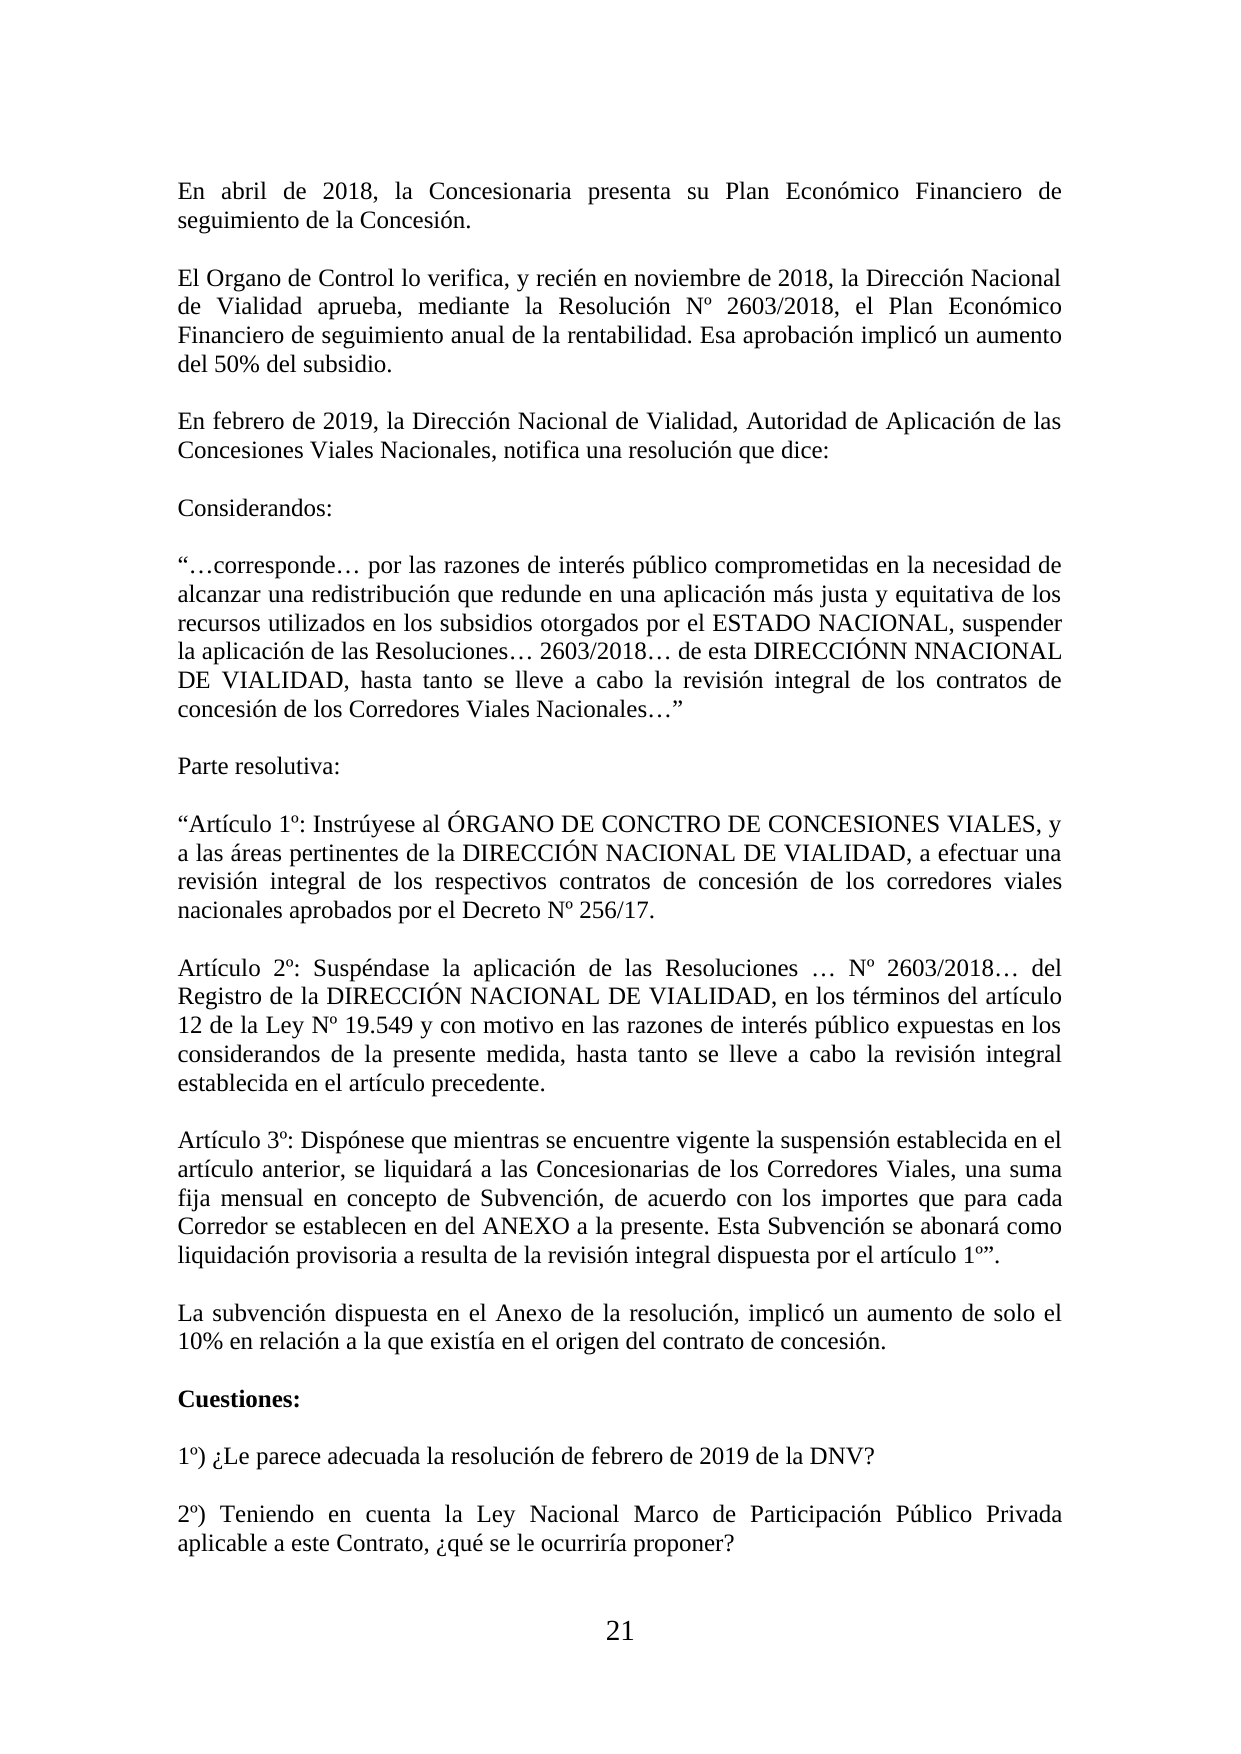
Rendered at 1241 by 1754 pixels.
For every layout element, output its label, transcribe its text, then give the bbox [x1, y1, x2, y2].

text En abril de 2018, la Concesionaria presenta su Plan Económico Financiero de seguimiento de la Concesión. [177, 176, 1063, 234]
text La subvención dispuesta en el Anexo de la resolución, implicó un aumento de solo el 10% en relación a la que existía en el origen del contrato de concesión. [177, 1298, 1063, 1355]
text Artículo 3º: Dispónese que mientras se encuentre vigente la suspensión establecida en el artículo anterior, se liquidará a las Concesionarias de los Corredores Viales, una suma fija mensual en concepto de Subvención, de acuerdo con los importes que para cada Corredor se establecen en del ANEXO a la presente. Esta Subvención se abonará como liquidación provisoria a resulta de la revisión integral dispuesta por el artículo 1º”. [177, 1125, 1063, 1269]
text Parte resolutiva: [177, 751, 1063, 780]
text Considerandos: [177, 493, 1063, 521]
text 1º) ¿Le parece adecuada la resolución de febrero de 2019 de la DNV? [177, 1441, 1063, 1470]
text “…corresponde… por las razones de interés público comprometidas en la necesidad de alcanzar una redistribución que redunde en una aplicación más justa y equitativa de los recursos utilizados en los subsidios otorgados por el ESTADO NACIONAL, suspender la aplicación de las Resoluciones… 2603/2018… de esta DIRECCIÓNN NNACIONAL DE VIALIDAD, hasta tanto se lleve a cabo la revisión integral de los contratos de concesión de los Corredores Viales Nacionales…” [177, 550, 1063, 723]
text Cuestiones: [177, 1384, 1063, 1413]
text Artículo 2º: Suspéndase la aplicación de las Resoluciones … Nº 2603/2018… del Registro de la DIRECCIÓN NACIONAL DE VIALIDAD, en los términos del artículo 12 de la Ley Nº 19.549 y con motivo en las razones de interés público expuestas en los considerandos de la presente medida, hasta tanto se lleve a cabo la revisión integral establecida en el artículo precedente. [177, 953, 1063, 1096]
text En febrero de 2019, la Dirección Nacional de Vialidad, Autoridad de Aplicación de las Concesiones Viales Nacionales, notifica una resolución que dice: [177, 406, 1063, 464]
text El Organo de Control lo verifica, y recién en noviembre de 2018, la Dirección Nacional de Vialidad aprueba, mediante la Resolución Nº 2603/2018, el Plan Económico Financiero de seguimiento anual de la rentabilidad. Esa aprobación implicó un aumento del 50% del subsidio. [177, 263, 1063, 378]
text “Artículo 1º: Instrúyese al ÓRGANO DE CONCTRO DE CONCESIONES VIALES, y a las áreas pertinentes de la DIRECCIÓN NACIONAL DE VIALIDAD, a efectuar una revisión integral de los respectivos contratos de concesión de los corredores viales nacionales aprobados por el Decreto Nº 256/17. [177, 809, 1063, 924]
text 2º) Teniendo en cuenta la Ley Nacional Marco de Participación Público Privada aplicable a este Contrato, ¿qué se le ocurriría proponer? [177, 1499, 1063, 1556]
